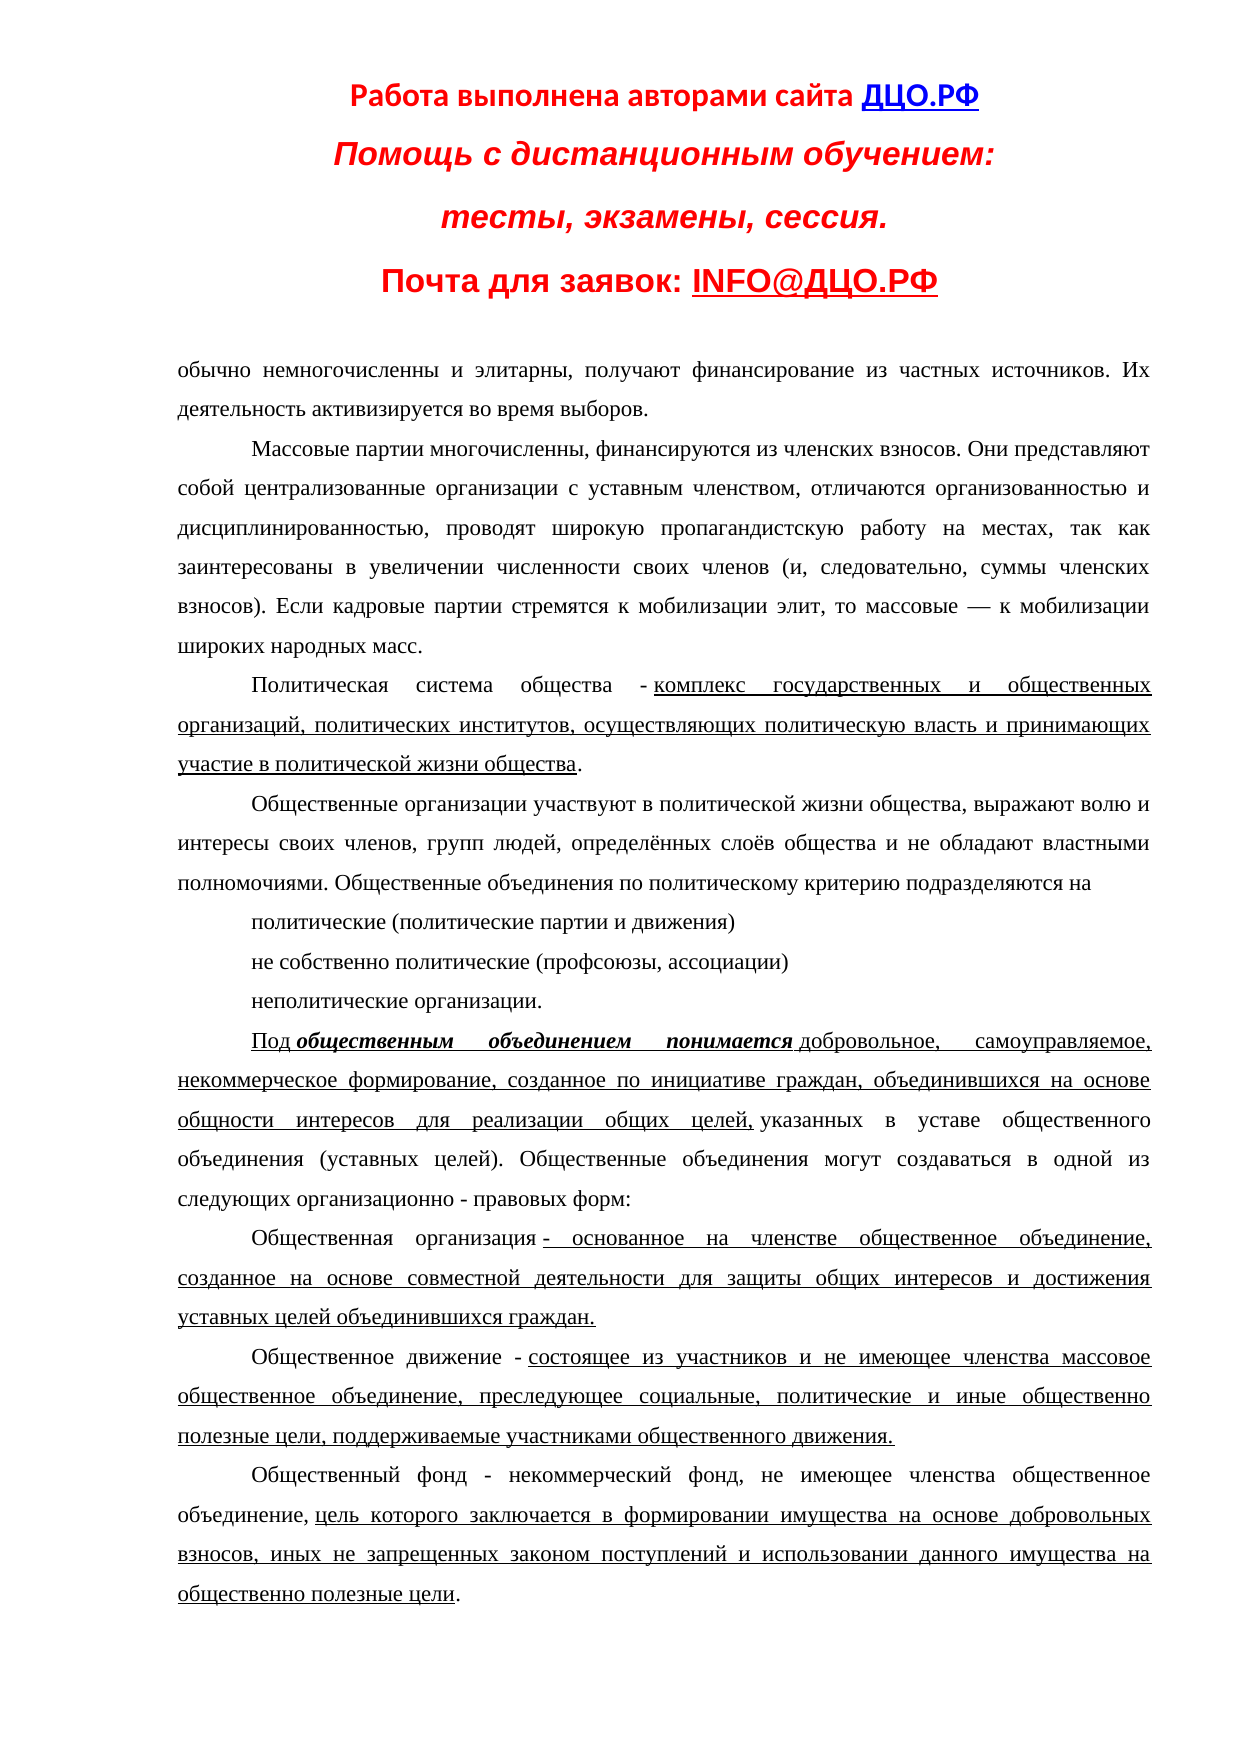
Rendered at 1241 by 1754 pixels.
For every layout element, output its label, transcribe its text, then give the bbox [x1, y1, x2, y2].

text Общественное движение - состоящее из участников и не имеющее членства массовое общественное объединение, преследующее социальные, политические и иные общественно полезные цели, поддерживаемые участниками общественного движения. [177, 1406, 1152, 1448]
text Политическая система общества - комплекс государственных и общественных организаций, политических институтов, осуществляющих политическую власть и принимающих участие в политической жизни общества. [177, 672, 1152, 777]
text Общественное движение - состоящее из участников и не имеющее членства массовое общественное объединение, преследующее социальные, политические и иные общественно полезные цели, поддерживаемые участниками общественного движения. [177, 1343, 1152, 1405]
text Под общественным объединением понимается добровольное, самоуправляемое, некоммерческое формирование, созданное по инициативе граждан, объединившихся на основе общности интересов для реализации общих целей, указанных в уставе общественного объединения (уставных целей). Общественные объединения могут создаваться в одной из следующих организационно - правовых форм: [177, 1027, 1152, 1211]
text Общественные организации участвуют в политической жизни общества, выражают волю и интересы своих членов, групп людей, определённых слоёв общества и не обладают властными полномочиями. Общественные объединения по политическому критерию подразделяются на [177, 790, 1152, 895]
text политические (политические партии и движения) [177, 908, 1152, 935]
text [177, 356, 1152, 422]
text не собственно политические (профсоюзы, ассоциации) [177, 948, 1152, 974]
text Массовые партии многочисленны, финансируются из членских взносов. Они представляют собой централизованные организации с уставным членством, отличаются организованностью и дисциплинированностью, проводят широкую пропагандистскую работу на местах, так как заинтересованы в увеличении численности своих членов (и, следовательно, суммы членских взносов). Если кадровые партии стремятся к мобилизации элит, то массовые — к мобилизации широких народных масс. [177, 435, 1152, 658]
text Общественный фонд - некоммерческий фонд, не имеющее членства общественное объединение, цель которого заключается в формировании имущества на основе добровольных взносов, иных не запрещенных законом поступлений и использовании данного имущества на общественно полезные цели. [177, 1564, 1152, 1606]
text Общественный фонд - некоммерческий фонд, не имеющее членства общественное объединение, цель которого заключается в формировании имущества на основе добровольных взносов, иных не запрещенных законом поступлений и использовании данного имущества на общественно полезные цели. [177, 1461, 1152, 1563]
text Общественная организация - основанное на членстве общественное объединение, созданное на основе совместной деятельности для защиты общих интересов и достижения уставных целей объединившихся граждан. [177, 1288, 1152, 1329]
text Общественная организация - основанное на членстве общественное объединение, созданное на основе совместной деятельности для защиты общих интересов и достижения уставных целей объединившихся граждан. [177, 1224, 1152, 1287]
text неполитические организации. [177, 987, 1152, 1014]
